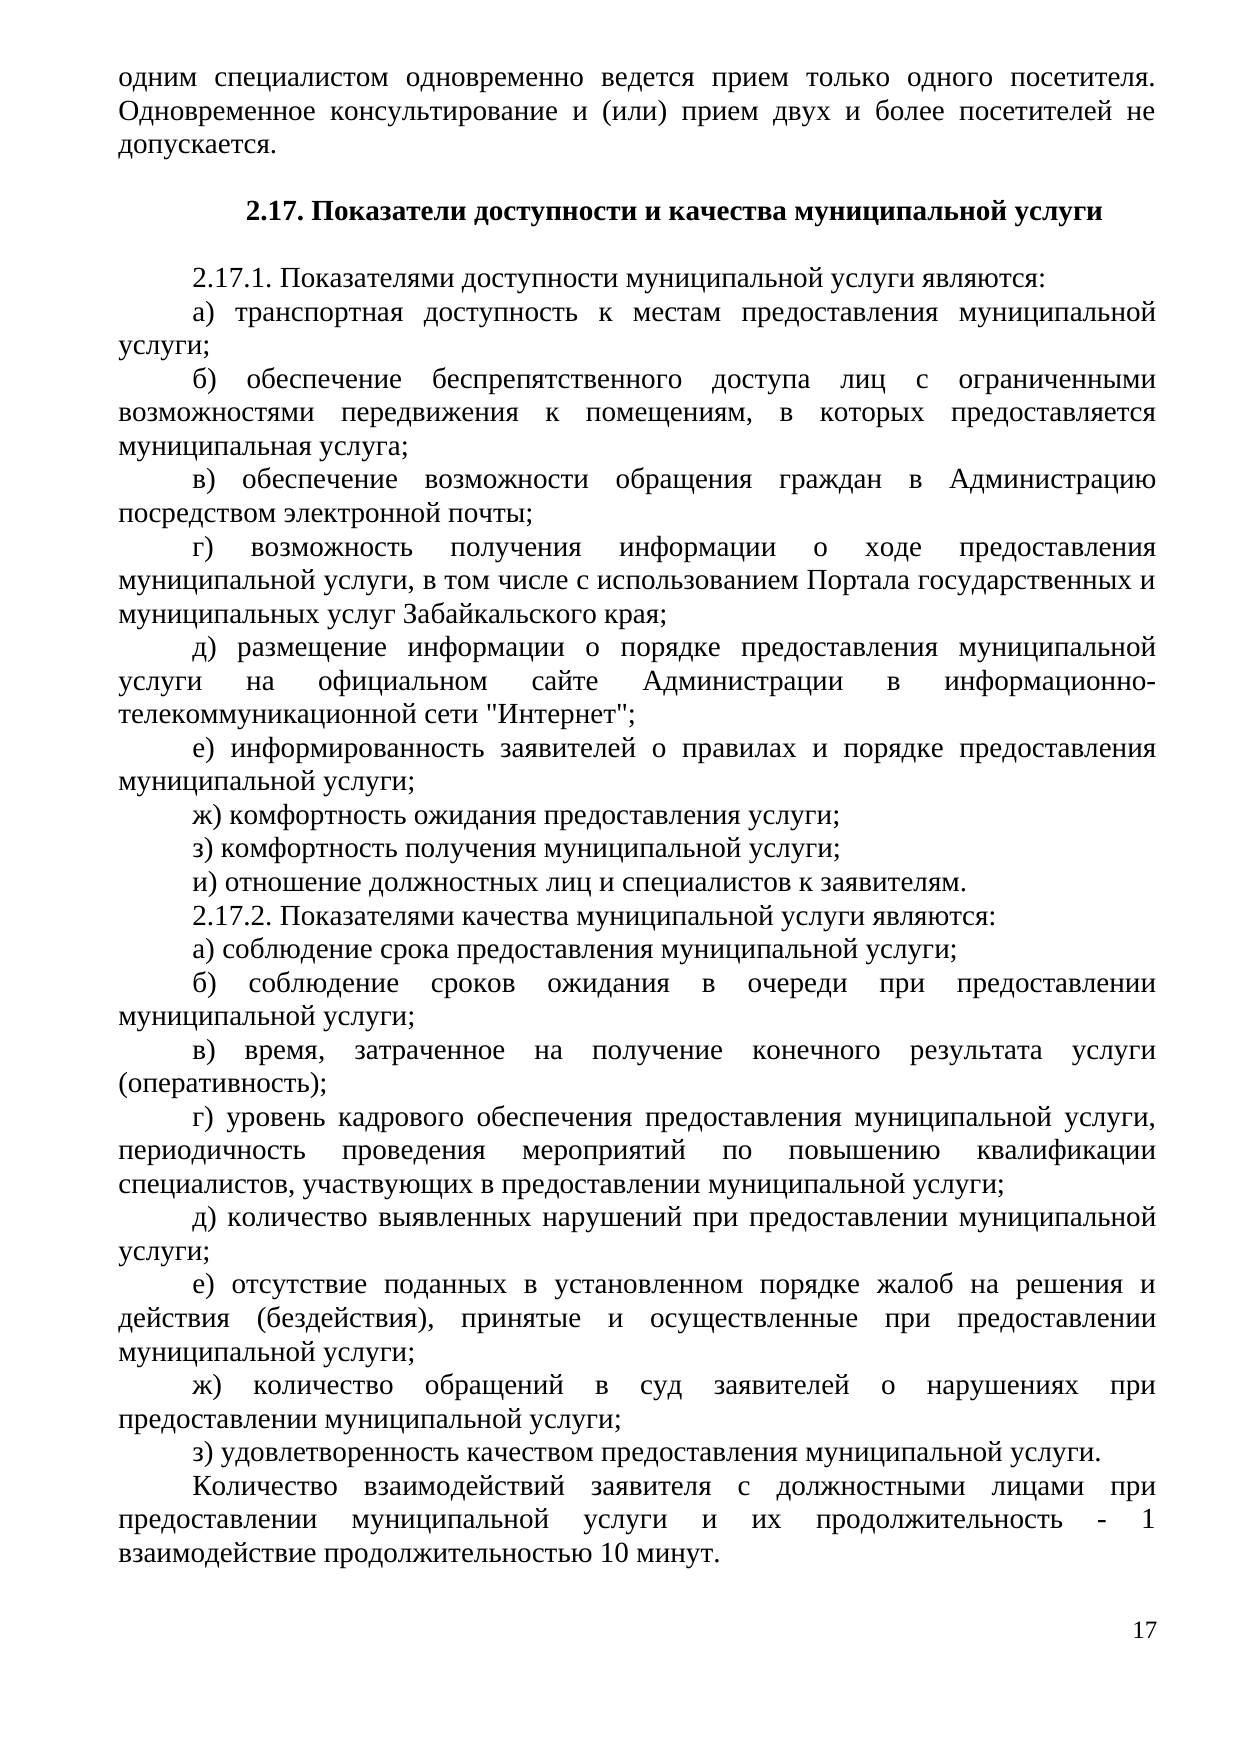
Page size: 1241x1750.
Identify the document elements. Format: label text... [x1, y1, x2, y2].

text в) время, затраченное на получение конечного результата услуги (оперативность); [118, 1032, 1157, 1099]
text б) соблюдение сроков ожидания в очереди при предоставлении муниципальной услуги; [118, 965, 1157, 1032]
text е) отсутствие поданных в установленном порядке жалоб на решения и действия (бездействия), принятые и осуществленные при предоставлении муниципальной услуги; [118, 1267, 1157, 1367]
text Количество взаимодействий заявителя с должностными лицами при предоставлении муниципальной услуги и их продолжительность - 1 взаимодействие продолжительностью 10 минут. [118, 1468, 1157, 1568]
text з) удовлетворенность качеством предоставления муниципальной услуги. [118, 1434, 1157, 1468]
text г) возможность получения информации о ходе предоставления муниципальной услуги, в том числе с использованием Портала государственных и муниципальных услуг Забайкальского края; [118, 529, 1157, 629]
text д) размещение информации о порядке предоставления муниципальной услуги на официальном сайте Администрации в информационно-телекоммуникационной сети "Интернет"; [118, 629, 1157, 730]
text г) уровень кадрового обеспечения предоставления муниципальной услуги, периодичность проведения мероприятий по повышению квалификации специалистов, участвующих в предоставлении муниципальной услуги; [118, 1099, 1157, 1199]
text в) обеспечение возможности обращения граждан в Администрацию посредством электронной почты; [118, 462, 1157, 529]
text з) комфортность получения муниципальной услуги; [118, 831, 1157, 864]
text д) количество выявленных нарушений при предоставлении муниципальной услуги; [118, 1199, 1157, 1267]
text е) информированность заявителей о правилах и порядке предоставления муниципальной услуги; [118, 730, 1157, 797]
text ж) комфортность ожидания предоставления услуги; [118, 797, 1157, 831]
text 2.17.1. Показателями доступности муниципальной услуги являются: [118, 260, 1157, 294]
text 2.17.2. Показателями качества муниципальной услуги являются: [118, 898, 1157, 931]
text а) соблюдение срока предоставления муниципальной услуги; [118, 931, 1157, 965]
text и) отношение должностных лиц и специалистов к заявителям. [118, 864, 1157, 898]
text б) обеспечение беспрепятственного доступа лиц с ограниченными возможностями передвижения к помещениям, в которых предоставляется муниципальная услуга; [118, 361, 1157, 462]
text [118, 59, 1157, 160]
subtitle 2.17. Показатели доступности и качества муниципальной услуги [118, 193, 1157, 227]
text а) транспортная доступность к местам предоставления муниципальной услуги; [118, 294, 1157, 361]
text ж) количество обращений в суд заявителей о нарушениях при предоставлении муниципальной услуги; [118, 1367, 1157, 1434]
